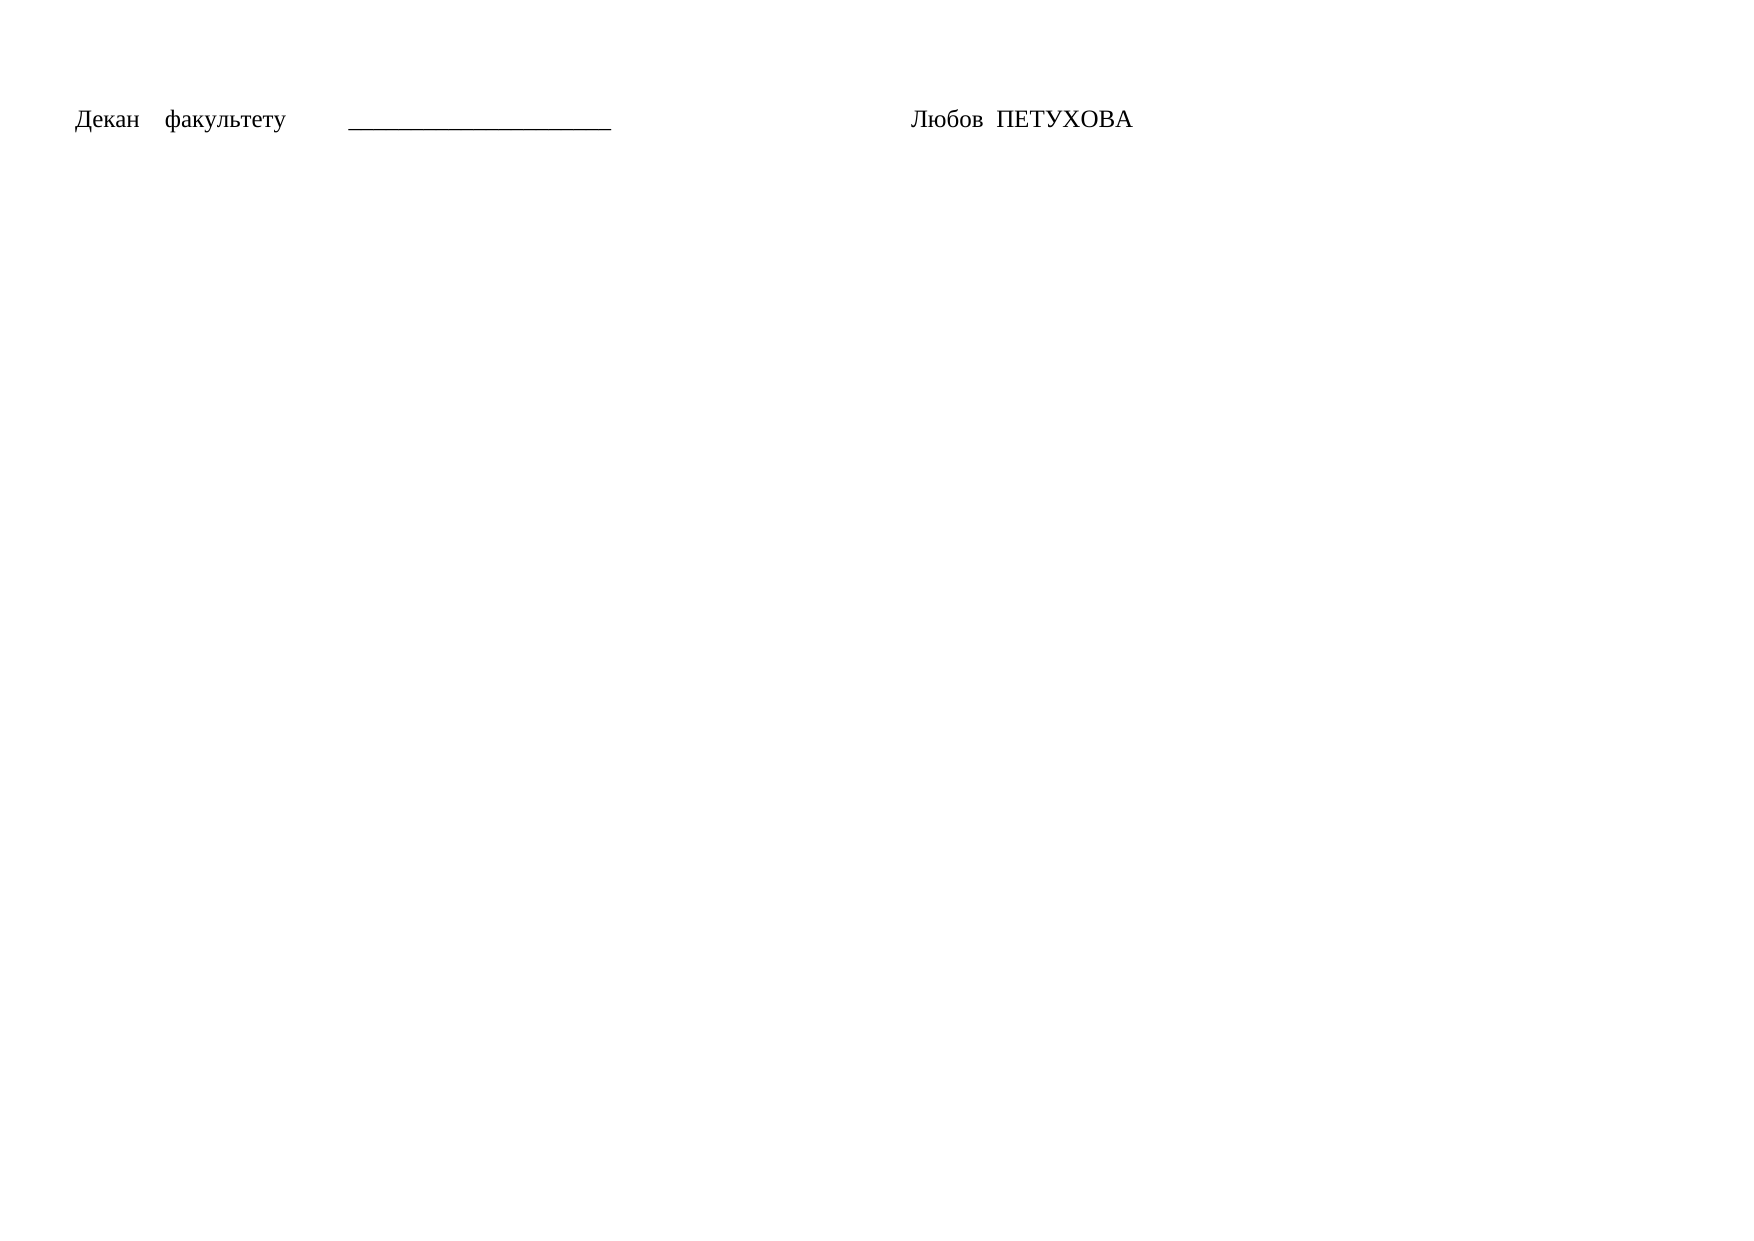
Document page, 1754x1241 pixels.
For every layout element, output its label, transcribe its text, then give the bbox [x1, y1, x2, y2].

text Декан факультету _____________________ Любов ПЕТУХОВА [75, 104, 1679, 132]
